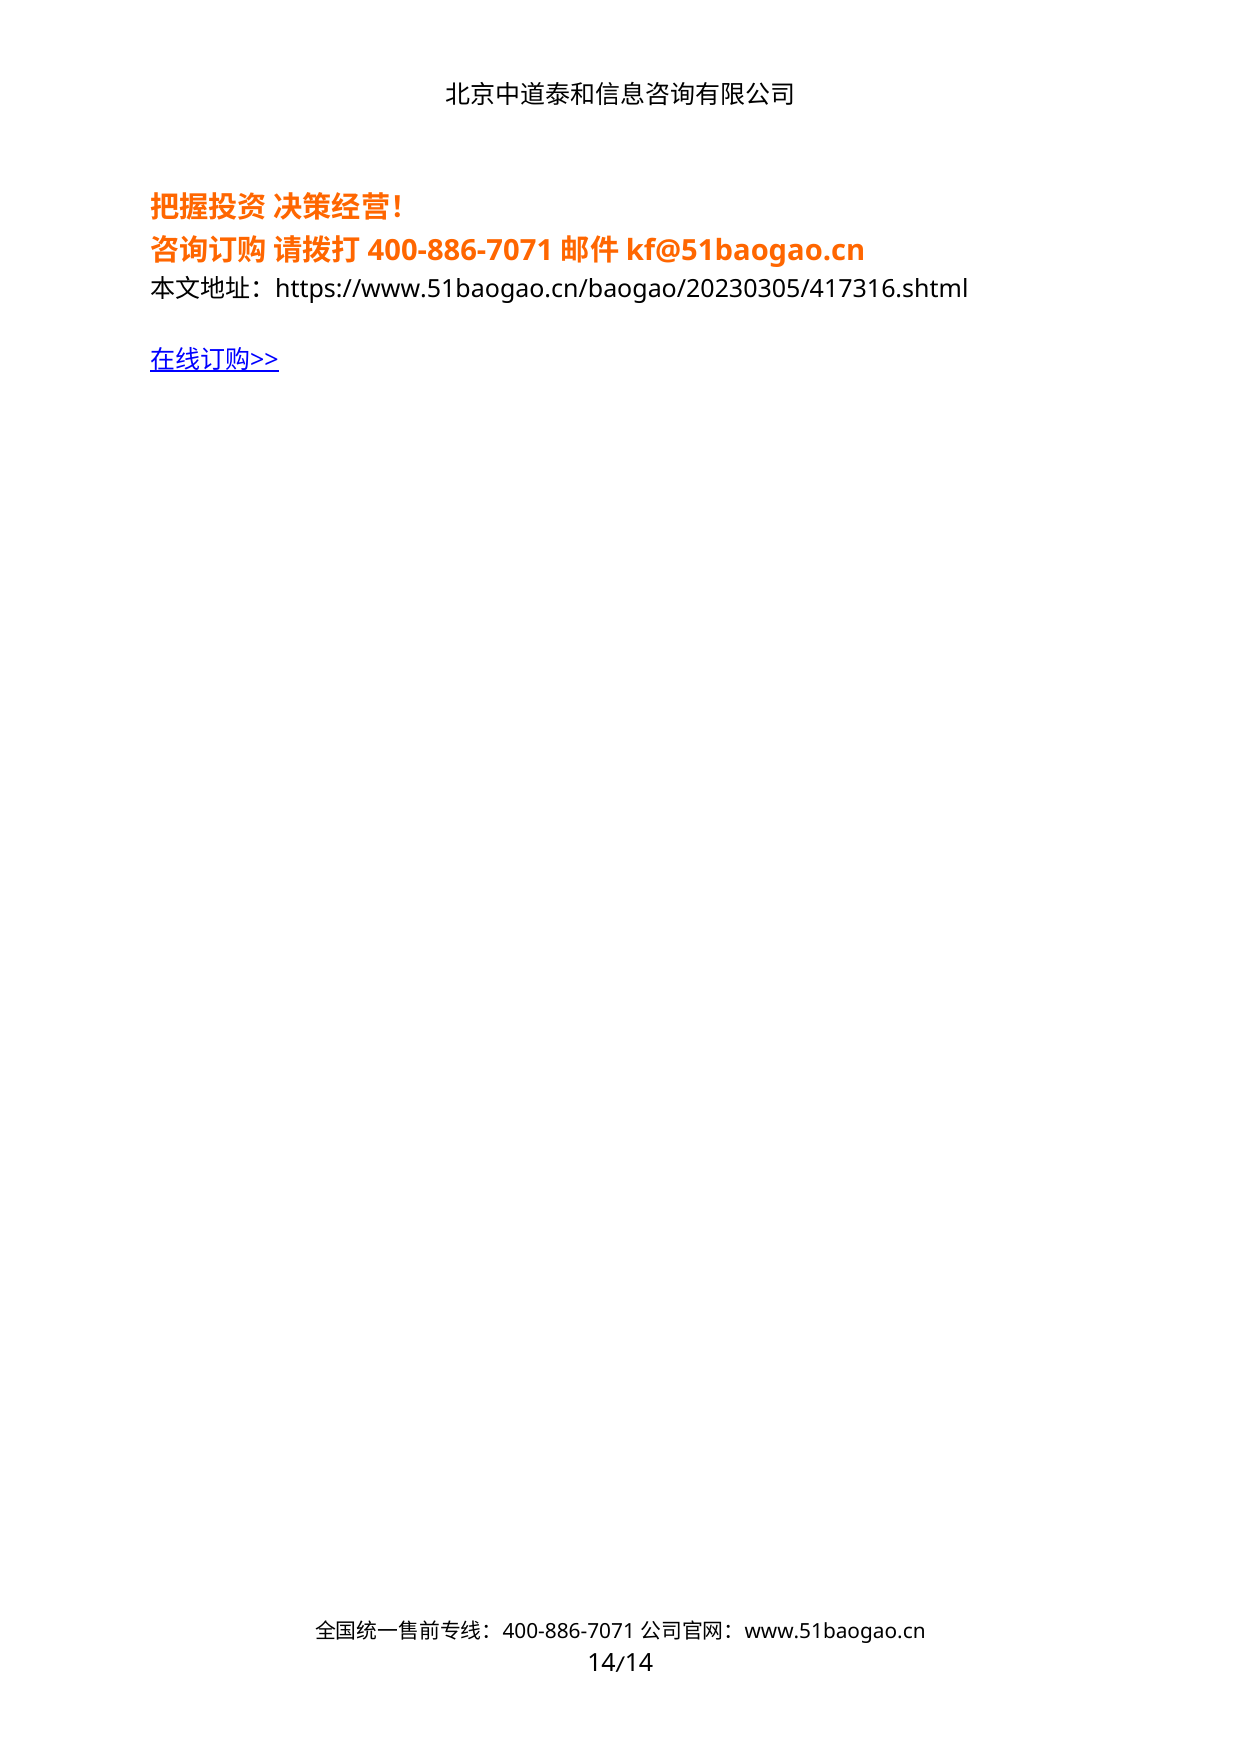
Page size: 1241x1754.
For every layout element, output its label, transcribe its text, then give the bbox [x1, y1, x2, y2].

text 在线订购>> [150, 305, 1090, 375]
text 把握投资 决策经营！咨询订购 请拨打 400-886-7071 邮件 kf@51baogao.cn本文地址：https://www.51baogao.cn/baogao/20230305/417316.shtml [150, 150, 1090, 305]
